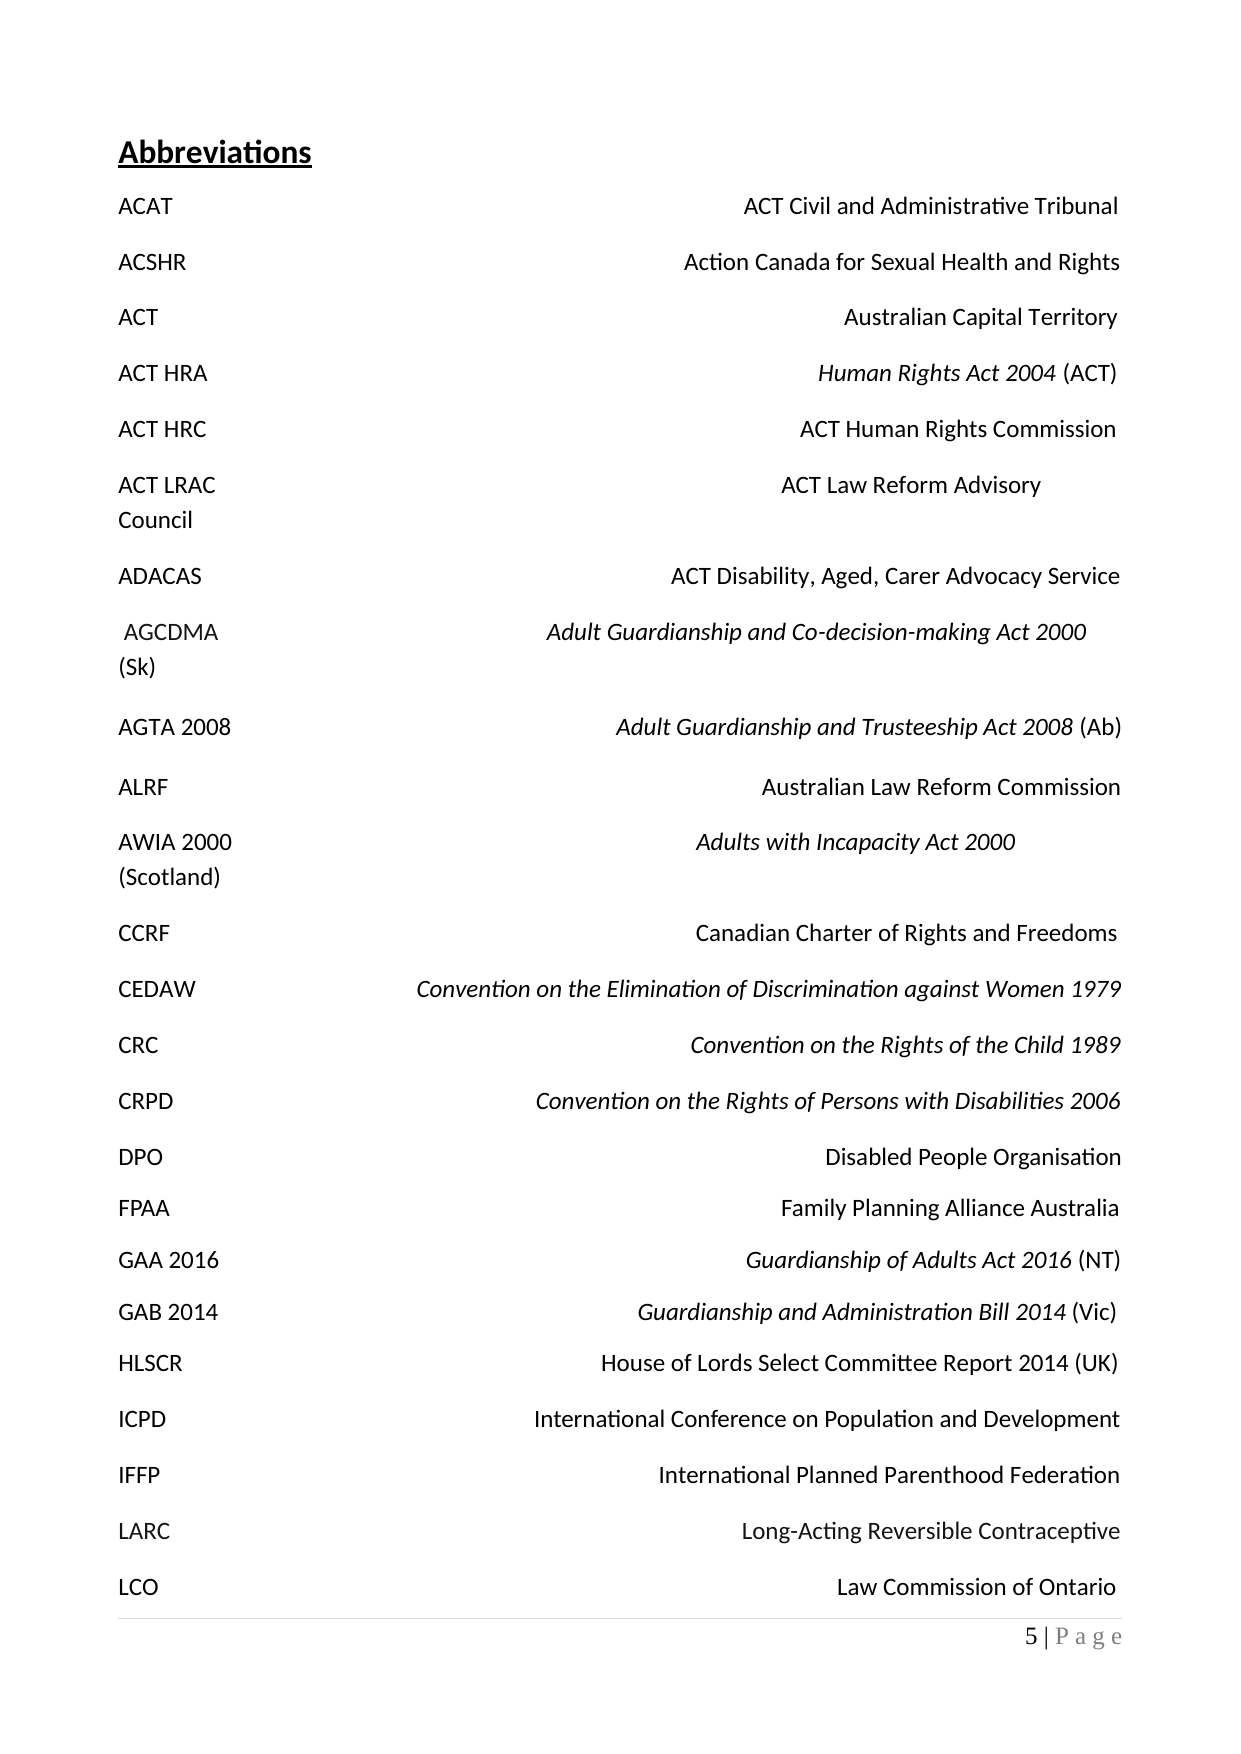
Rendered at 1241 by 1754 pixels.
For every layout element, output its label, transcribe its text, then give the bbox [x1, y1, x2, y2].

text CRPD Convention on the Rights of Persons with Disabilities 2006 [118, 1085, 1122, 1115]
text HLSCR House of Lords Select Committee Report 2014 (UK) [118, 1347, 1122, 1378]
text ADACAS ACT Disability, Aged, Carer Advocacy Service [118, 560, 1122, 590]
text CRC Convention on the Rights of the Child 1989 [118, 1029, 1122, 1059]
text AGCDMA Adult Guardianship and Co-decision-making Act 2000 (Sk) [118, 616, 1122, 681]
text AWIA 2000 Adults with Incapacity Act 2000 (Scotland) [118, 827, 1122, 892]
text AGTA 2008 Adult Guardianship and Trusteeship Act 2008 (Ab) [118, 711, 1122, 741]
text ACAT ACT Civil and Administrative Tribunal [118, 190, 1122, 220]
text ACT HRA Human Rights Act 2004 (ACT) [118, 357, 1122, 388]
text CCRF Canadian Charter of Rights and Freedoms [118, 917, 1122, 948]
text ACSHR Action Canada for Sexual Health and Rights [118, 246, 1122, 276]
text ICPD International Conference on Population and Development [118, 1403, 1122, 1434]
text ACT LRAC ACT Law Reform Advisory Council [118, 469, 1122, 534]
text CEDAW Convention on the Elimination of Discrimination against Women 1979 [118, 973, 1122, 1004]
text GAA 2016 Guardianship of Adults Act 2016 (NT) [118, 1244, 1122, 1274]
text ACT HRC ACT Human Rights Commission [118, 413, 1122, 444]
text LCO Law Commission of Ontario [118, 1571, 1122, 1601]
text ALRF Australian Law Reform Commission [118, 771, 1122, 801]
text DPO Disabled People Organisation [118, 1141, 1122, 1171]
text GAB 2014 Guardianship and Administration Bill 2014 (Vic) [118, 1296, 1122, 1326]
text Abbreviations [118, 131, 1122, 171]
text FPAA Family Planning Alliance Australia [118, 1192, 1122, 1223]
text IFFP International Planned Parenthood Federation [118, 1459, 1122, 1489]
text ACT Australian Capital Territory [118, 302, 1122, 332]
text LARC Long-Acting Reversible Contraceptive [118, 1515, 1122, 1545]
